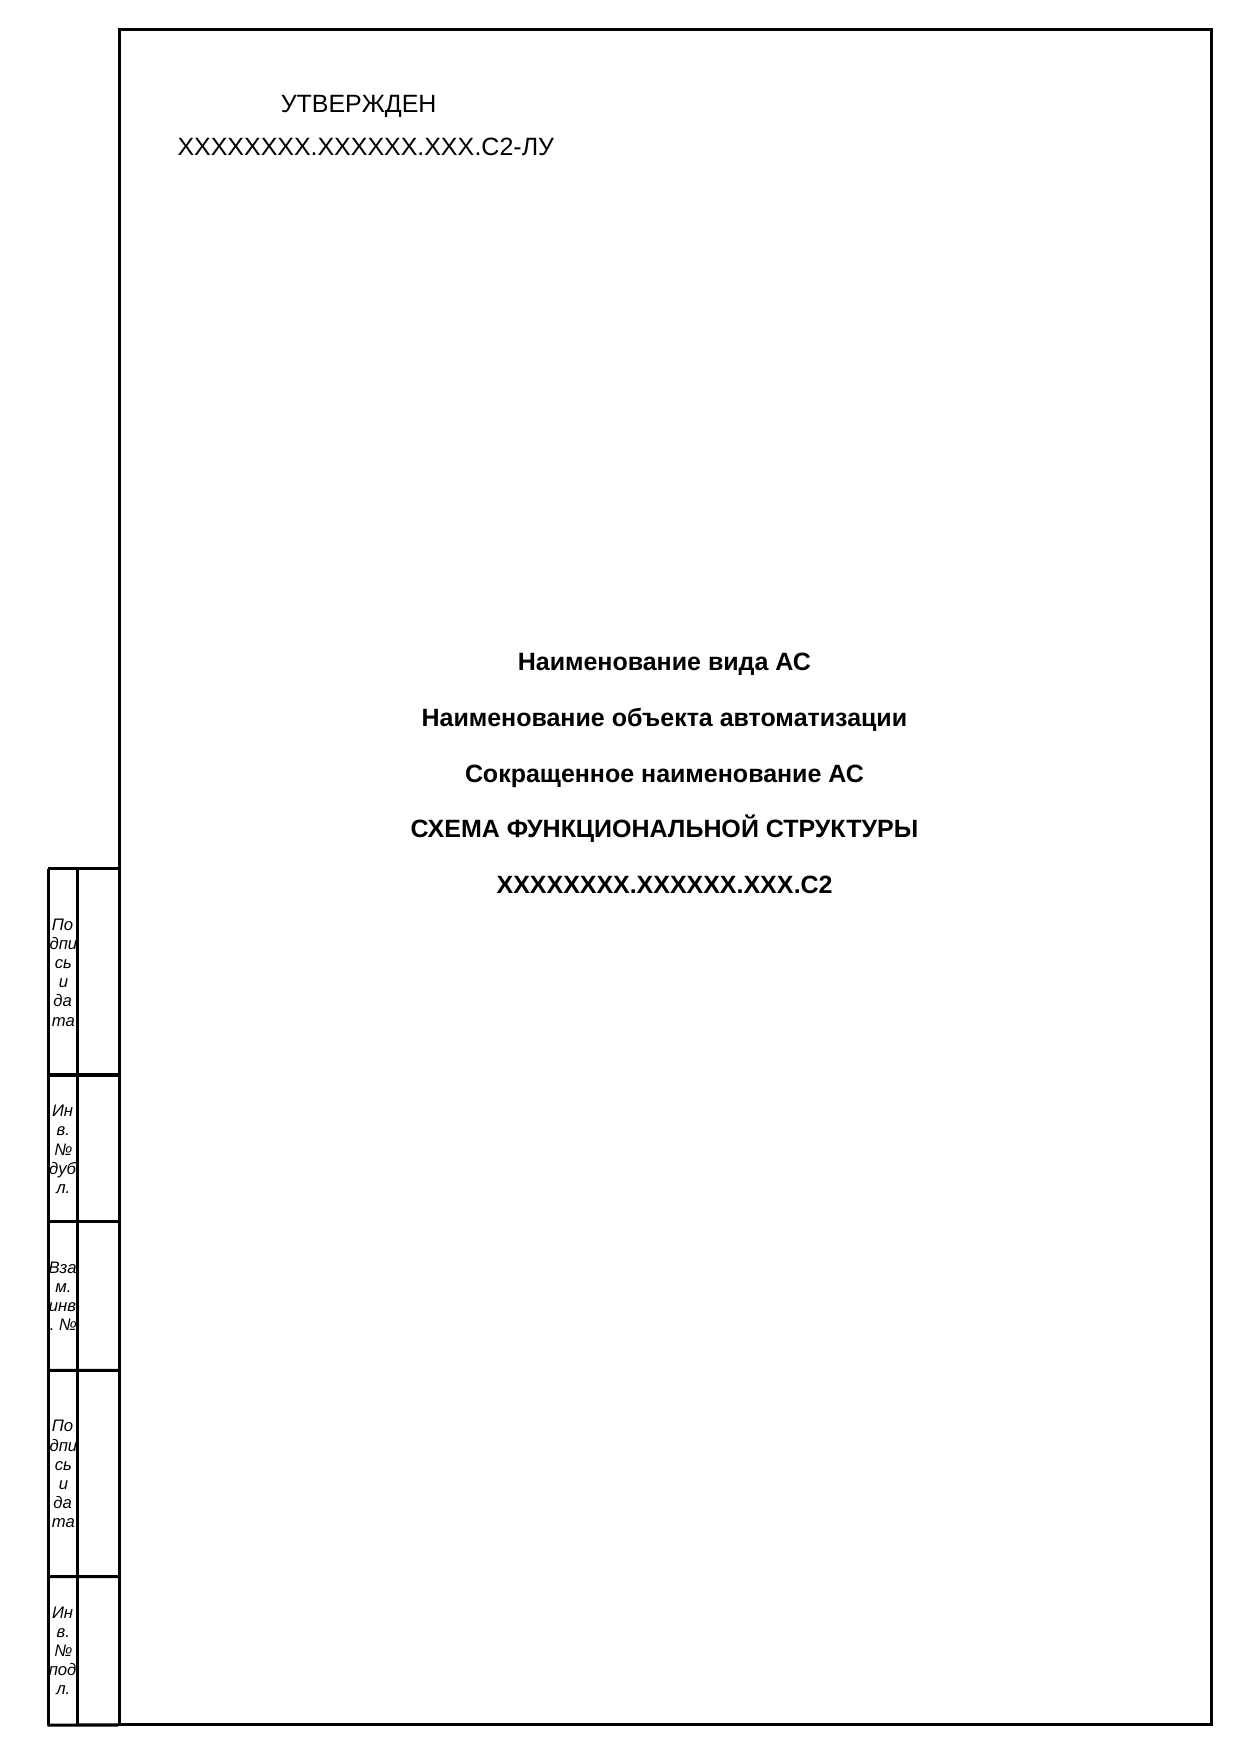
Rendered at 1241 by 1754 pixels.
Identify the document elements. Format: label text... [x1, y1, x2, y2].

text Сокращенное наименование АС [177, 759, 1152, 787]
text ХХХХХХХХ.ХХХХХХ.ХХХ.С2-ЛУ [177, 132, 1152, 161]
text Наименование вида АС [177, 647, 1152, 676]
text ХХХХХХХХ.ХХХХХХ.ХХХ.С2 [177, 870, 1152, 899]
text УТВЕРЖДЕН [177, 89, 1152, 117]
text Наименование объекта автоматизации [177, 703, 1152, 732]
text СХЕМА ФУНКЦИОНАЛЬНОЙ СТРУКТУРЫ [177, 814, 1152, 843]
